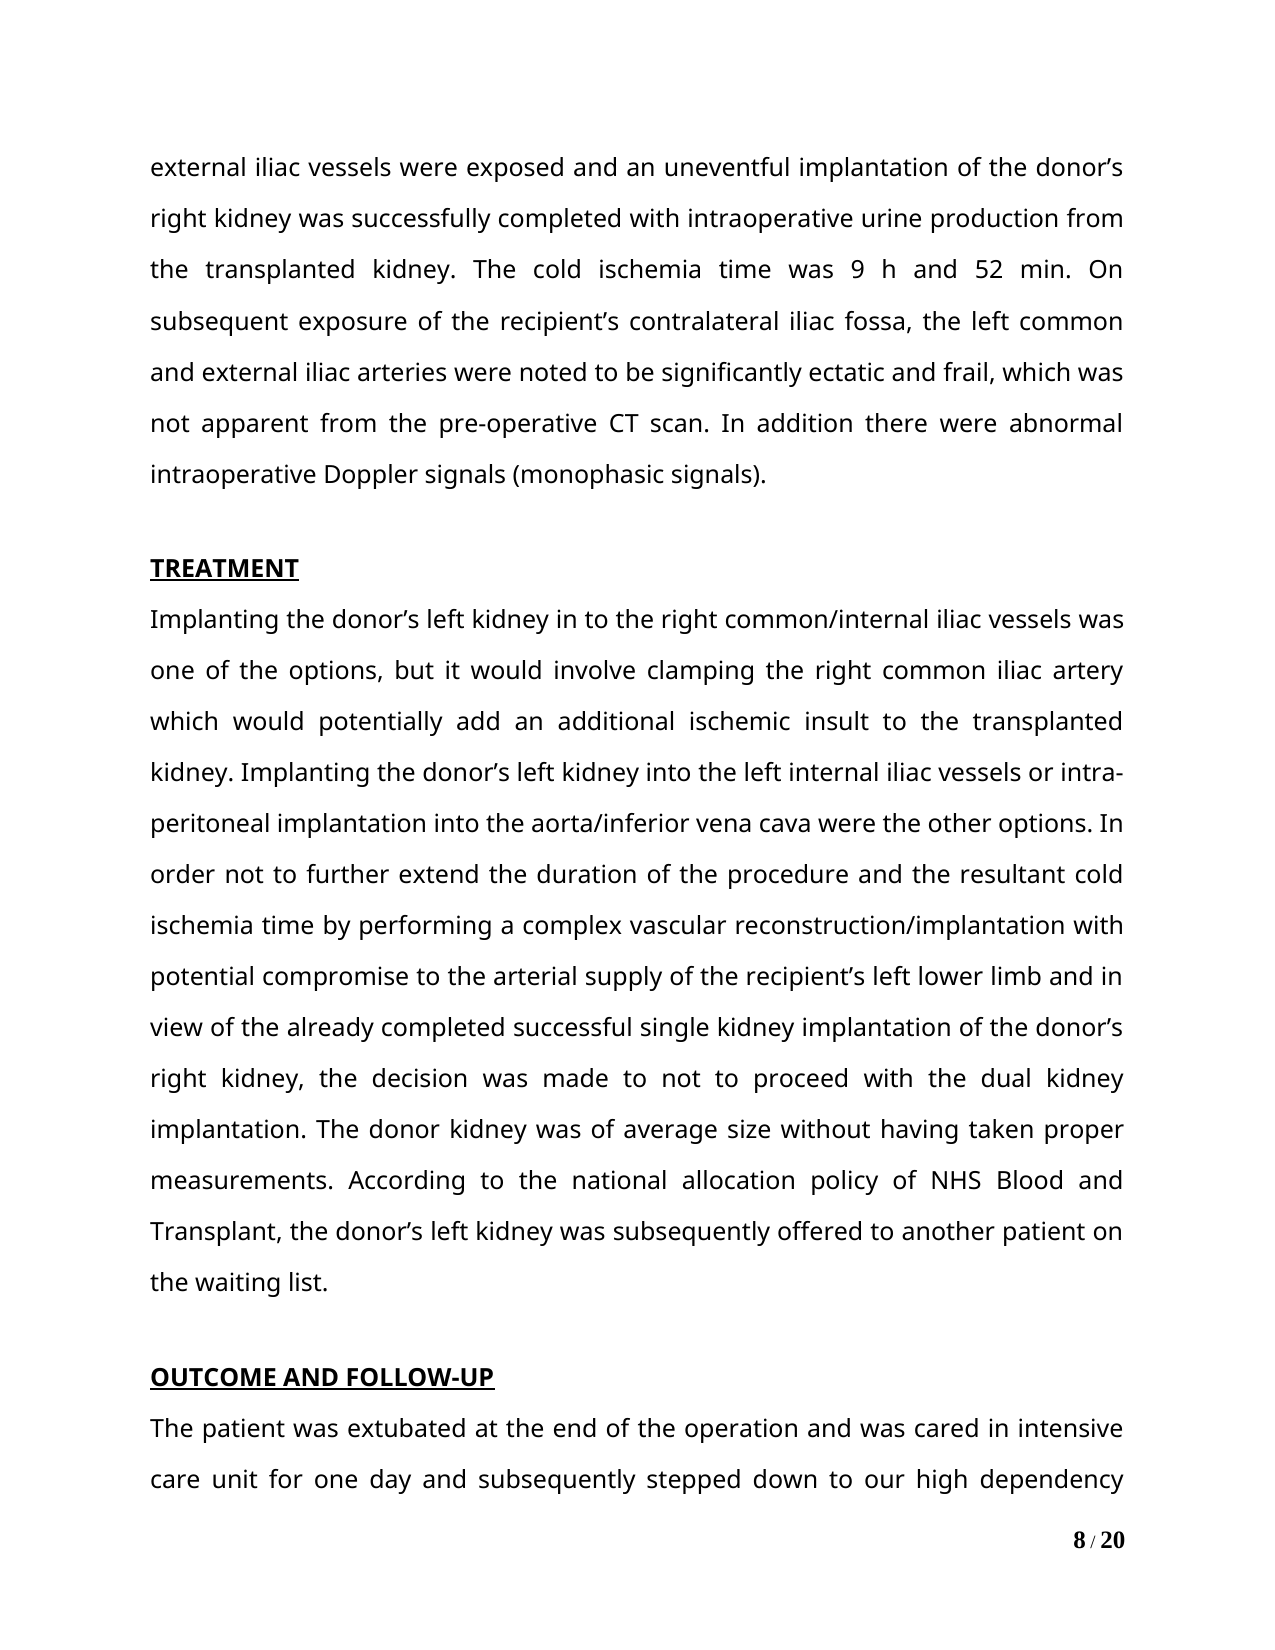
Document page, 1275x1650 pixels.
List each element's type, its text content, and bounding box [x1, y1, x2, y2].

text TREATMENT [150, 550, 1125, 584]
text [150, 150, 1125, 490]
text OUTCOME AND FOLLOW-UP [150, 1359, 1125, 1393]
text Implanting the donor’s left kidney in to the right common/internal iliac vessels was one of the options, but it would involve clamping the right common iliac artery which would potentially add an additional ischemic insult to the transplanted kidney. Implanting the donor’s left kidney into the left internal iliac vessels or intra-peritoneal implantation into the aorta/inferior vena cava were the other options. In order not to further extend the duration of the procedure and the resultant cold ischemia time by performing a complex vascular reconstruction/implantation with potential compromise to the arterial supply of the recipient’s left lower limb and in view of the already completed successful single kidney implantation of the donor’s right kidney, the decision was made to not to proceed with the dual kidney implantation. The donor kidney was of average size without having taken proper measurements. According to the national allocation policy of NHS Blood and Transplant, the donor’s left kidney was subsequently offered to another patient on the waiting list. [150, 601, 1125, 1299]
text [150, 1410, 1125, 1495]
